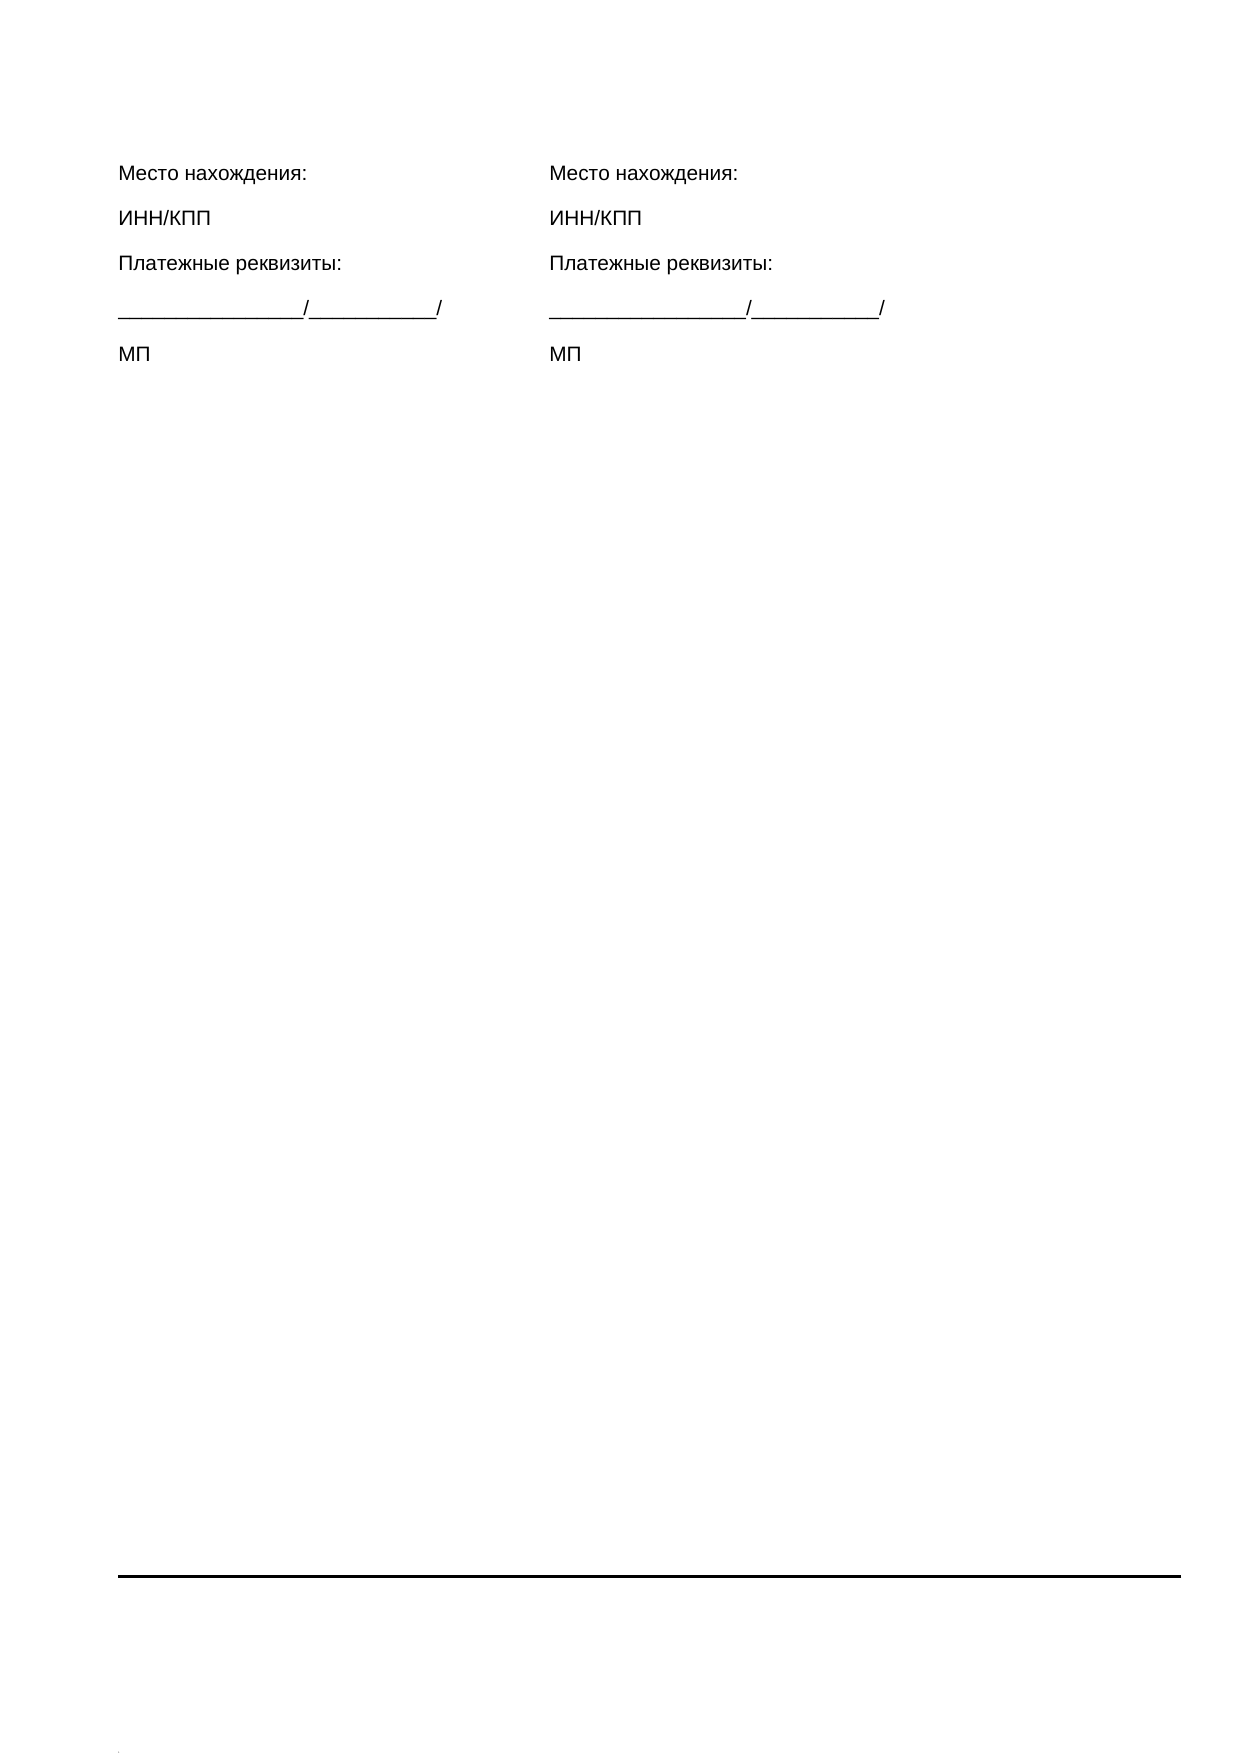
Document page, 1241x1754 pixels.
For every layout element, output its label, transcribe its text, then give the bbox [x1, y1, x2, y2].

table_cell Платежные реквизиты: [543, 240, 997, 286]
table_cell _________________/___________/ [543, 286, 997, 331]
table_cell ________________/___________/ [112, 286, 543, 331]
table_cell ИНН/КПП [112, 195, 543, 240]
table_cell Место нахождения: [543, 150, 997, 195]
table_cell МП [112, 331, 543, 376]
table_cell ИНН/КПП [543, 195, 997, 240]
table_cell МП [543, 331, 997, 376]
table_cell Место нахождения: [112, 150, 543, 195]
table_cell Платежные реквизиты: [112, 240, 543, 286]
